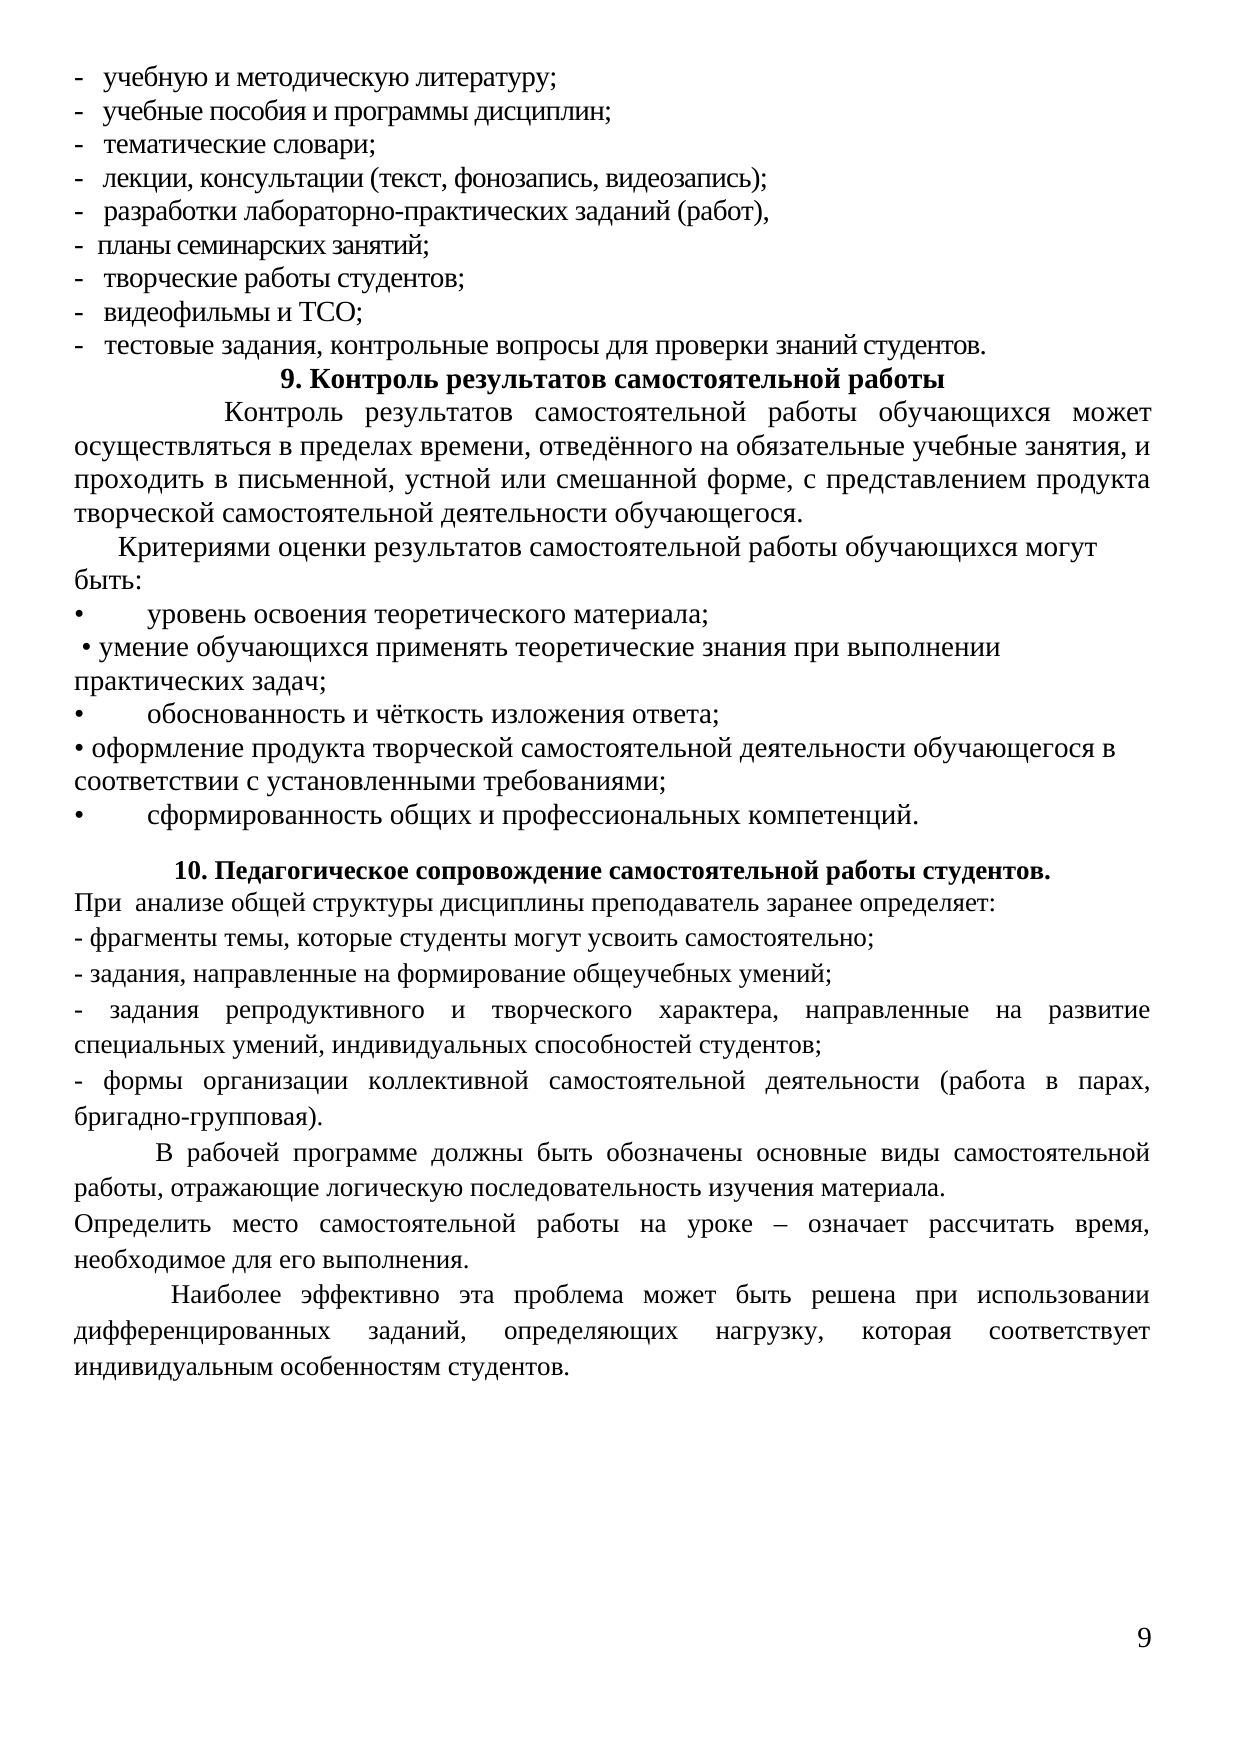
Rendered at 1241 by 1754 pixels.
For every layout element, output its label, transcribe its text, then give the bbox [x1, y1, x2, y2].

text 10. Педагогическое сопровождение самостоятельной работы студентов. [74, 854, 1152, 886]
text - фрагменты темы, которые студенты могут усвоить самостоятельно; [74, 921, 1152, 952]
text 9 [74, 1621, 1152, 1654]
text Контроль результатов самостоятельной работы обучающихся может осуществляться в пределах времени, отведённого на обязательные учебные занятия, и проходить в письменной, устной или смешанной форме, с представлением продукта творческой самостоятельной деятельности обучающегося. [74, 394, 1152, 529]
text - разработки лабораторно-практических заданий (работ), [74, 193, 1152, 227]
text В рабочей программе должны быть обозначены основные виды самостоятельной работы, отражающие логическую последовательность изучения материала. [74, 1136, 1152, 1203]
text • умение обучающихся применять теоретические знания при выполнении практических задач; [74, 629, 1152, 696]
text - видеофильмы и ТСО; [74, 294, 1152, 327]
list сформированность общих и профессиональных компетенций. [74, 797, 1152, 831]
text - учебные пособия и программы дисциплин; [74, 93, 1152, 126]
text - учебную и методическую литературу; [74, 59, 1152, 93]
text Определить место самостоятельной работы на уроке – означает рассчитать время, необходимое для его выполнения. [74, 1207, 1152, 1274]
text Критериями оценки результатов самостоятельной работы обучающихся могут быть: [74, 529, 1152, 596]
text - планы семинарских занятий; [74, 227, 1152, 260]
text Наиболее эффективно эта проблема может быть решена при использовании дифференцированных заданий, определяющих нагрузку, которая соответствует индивидуальным особенностям студентов. [74, 1279, 1152, 1381]
text - творческие работы студентов; [74, 260, 1152, 294]
text - тестовые задания, контрольные вопросы для проверки знаний студентов. [74, 327, 1152, 361]
text - формы организации коллективной самостоятельной деятельности (работа в парах, бригадно-групповая). [74, 1064, 1152, 1131]
list обоснованность и чёткость изложения ответа; [74, 696, 1152, 730]
list уровень освоения теоретического материала; [74, 596, 1152, 629]
text - лекции, консультации (текст, фонозапись, видеозапись); [74, 160, 1152, 193]
text - задания репродуктивного и творческого характера, направленные на развитие специальных умений, индивидуальных способностей студентов; [74, 993, 1152, 1060]
text При анализе общей структуры дисциплины преподаватель заранее определяет: [74, 886, 1152, 917]
text 9. Контроль результатов самостоятельной работы [74, 361, 1152, 394]
text - тематические словари; [74, 126, 1152, 160]
text - задания, направленные на формирование общеучебных умений; [74, 957, 1152, 988]
text • оформление продукта творческой самостоятельной деятельности обучающегося в соответствии с установленными требованиями; [74, 730, 1152, 797]
